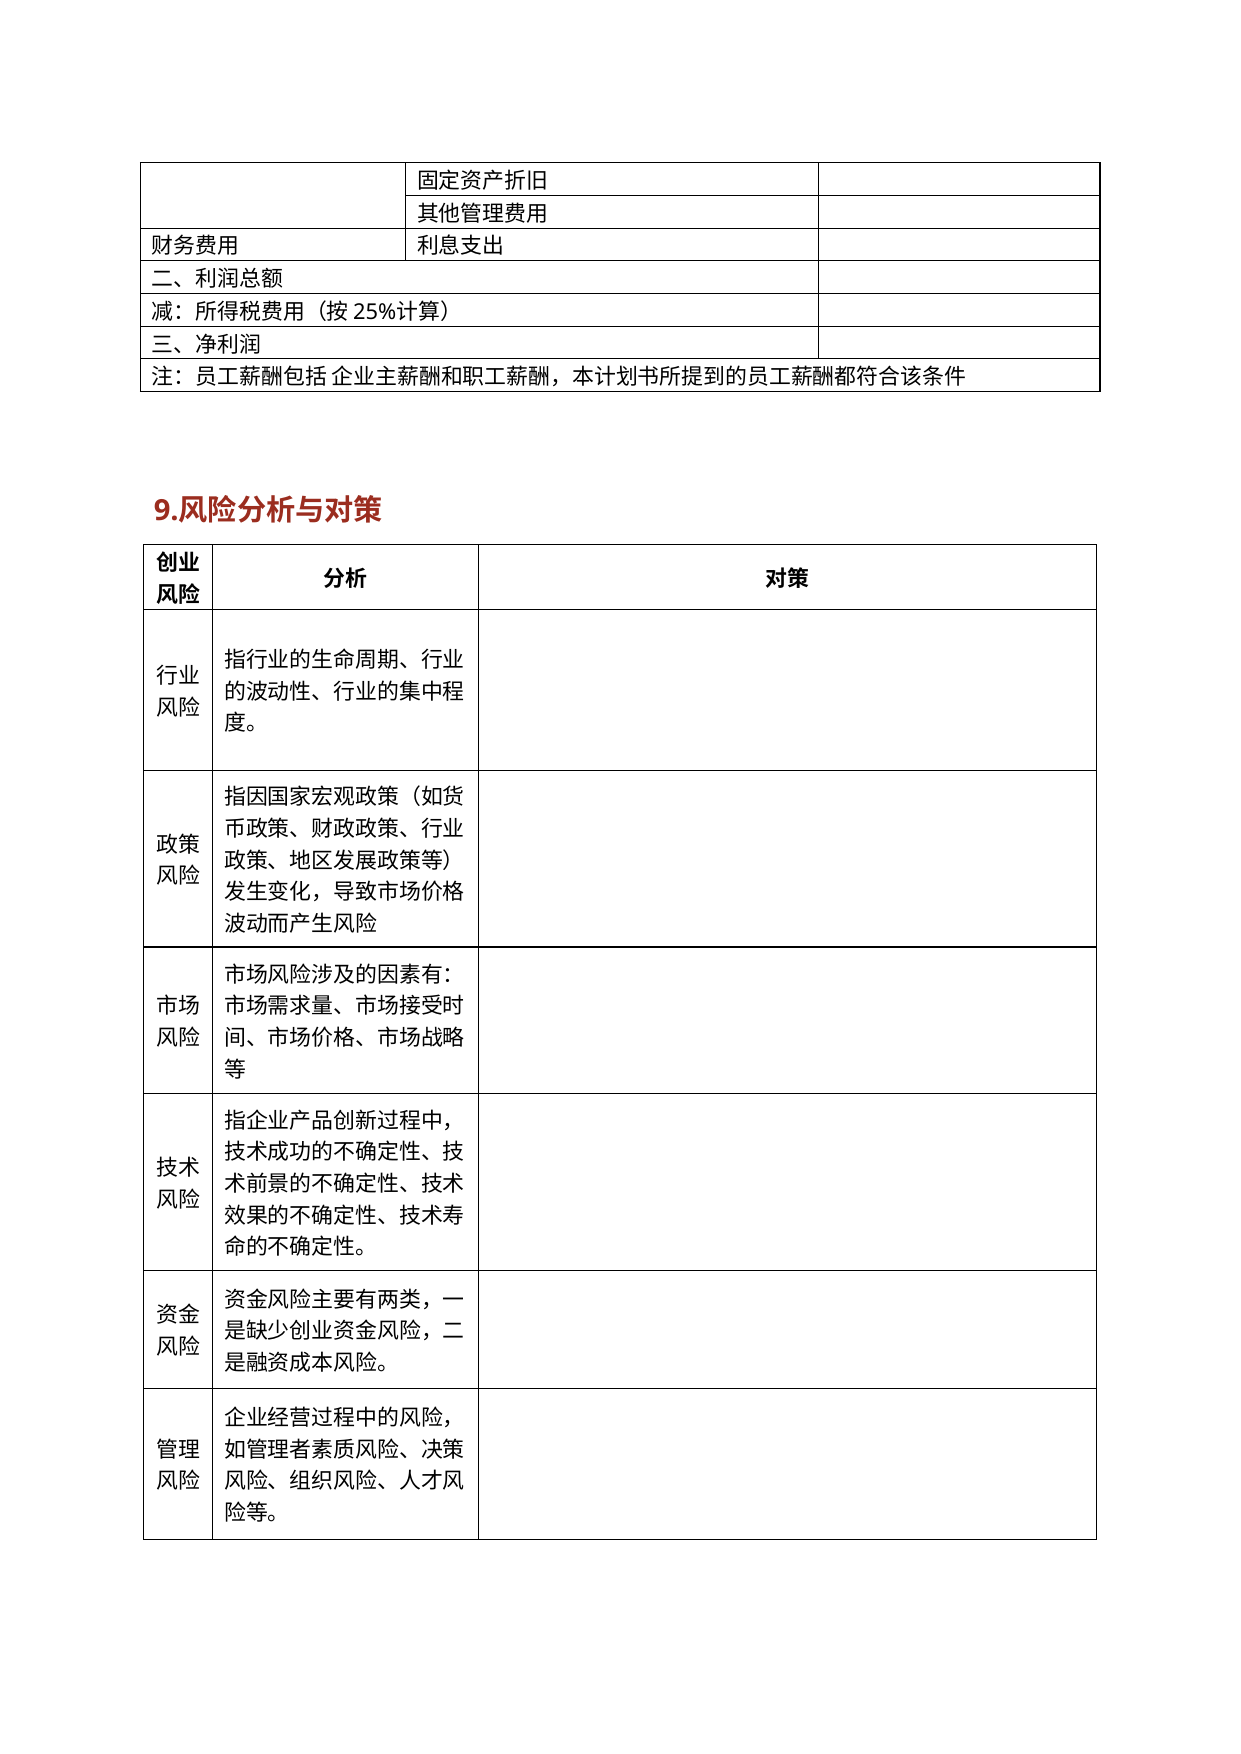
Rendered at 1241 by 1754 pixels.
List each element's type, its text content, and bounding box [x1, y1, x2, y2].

table_cell 固定资产折旧 [406, 163, 818, 195]
table_cell 指行业的生命周期、行业的波动性、行业的集中程度。 [213, 610, 478, 770]
table_cell 指因国家宏观政策（如货币政策、财政政策、行业政策、地区发展政策等）发生变化，导致市场价格波动而产生风险 [213, 771, 478, 946]
table_cell 注：员工薪酬包括 企业主薪酬和职工薪酬，本计划书所提到的员工薪酬都符合该条件 [141, 359, 1099, 391]
table_cell [479, 1271, 1096, 1388]
table_cell [479, 1094, 1096, 1269]
table_cell 行业风险 [144, 610, 212, 770]
table_cell [479, 610, 1096, 770]
table_cell [819, 196, 1099, 227]
table_cell [819, 294, 1099, 326]
table_cell [819, 163, 1099, 195]
table_cell 技术风险 [144, 1094, 212, 1269]
table_cell [819, 229, 1099, 260]
table_cell 企业经营过程中的风险，如管理者素质风险、决策风险、组织风险、人才风险等。 [213, 1389, 478, 1538]
table_cell 资金风险主要有两类，一是缺少创业资金风险，二是融资成本风险。 [213, 1271, 478, 1388]
table_cell 三、净利润 [141, 327, 818, 358]
table_cell [479, 1389, 1096, 1538]
table_header 分析 [213, 545, 478, 608]
table_cell 减：所得税费用（按25%计算） [141, 294, 818, 326]
table_cell 二、利润总额 [141, 261, 818, 293]
table_cell 市场风险涉及的因素有：市场需求量、市场接受时间、市场价格、市场战略等 [213, 948, 478, 1093]
table_cell 管理风险 [144, 1389, 212, 1538]
table_cell [479, 771, 1096, 946]
table_cell 政策风险 [144, 771, 212, 946]
table_cell 利息支出 [406, 229, 818, 260]
table_cell [479, 948, 1096, 1093]
table_header 对策 [479, 545, 1096, 608]
table_header 创业风险 [144, 545, 212, 608]
table_cell [819, 327, 1099, 358]
table_cell 资金风险 [144, 1271, 212, 1388]
table_cell [819, 261, 1099, 293]
table_cell 指企业产品创新过程中，技术成功的不确定性、技术前景的不确定性、技术效果的不确定性、技术寿命的不确定性。 [213, 1094, 478, 1269]
table_cell 财务费用 [141, 229, 405, 260]
text 9.风险分析与对策 [153, 475, 1087, 540]
table_cell 其他管理费用 [406, 196, 818, 227]
table_cell 市场风险 [144, 948, 212, 1093]
